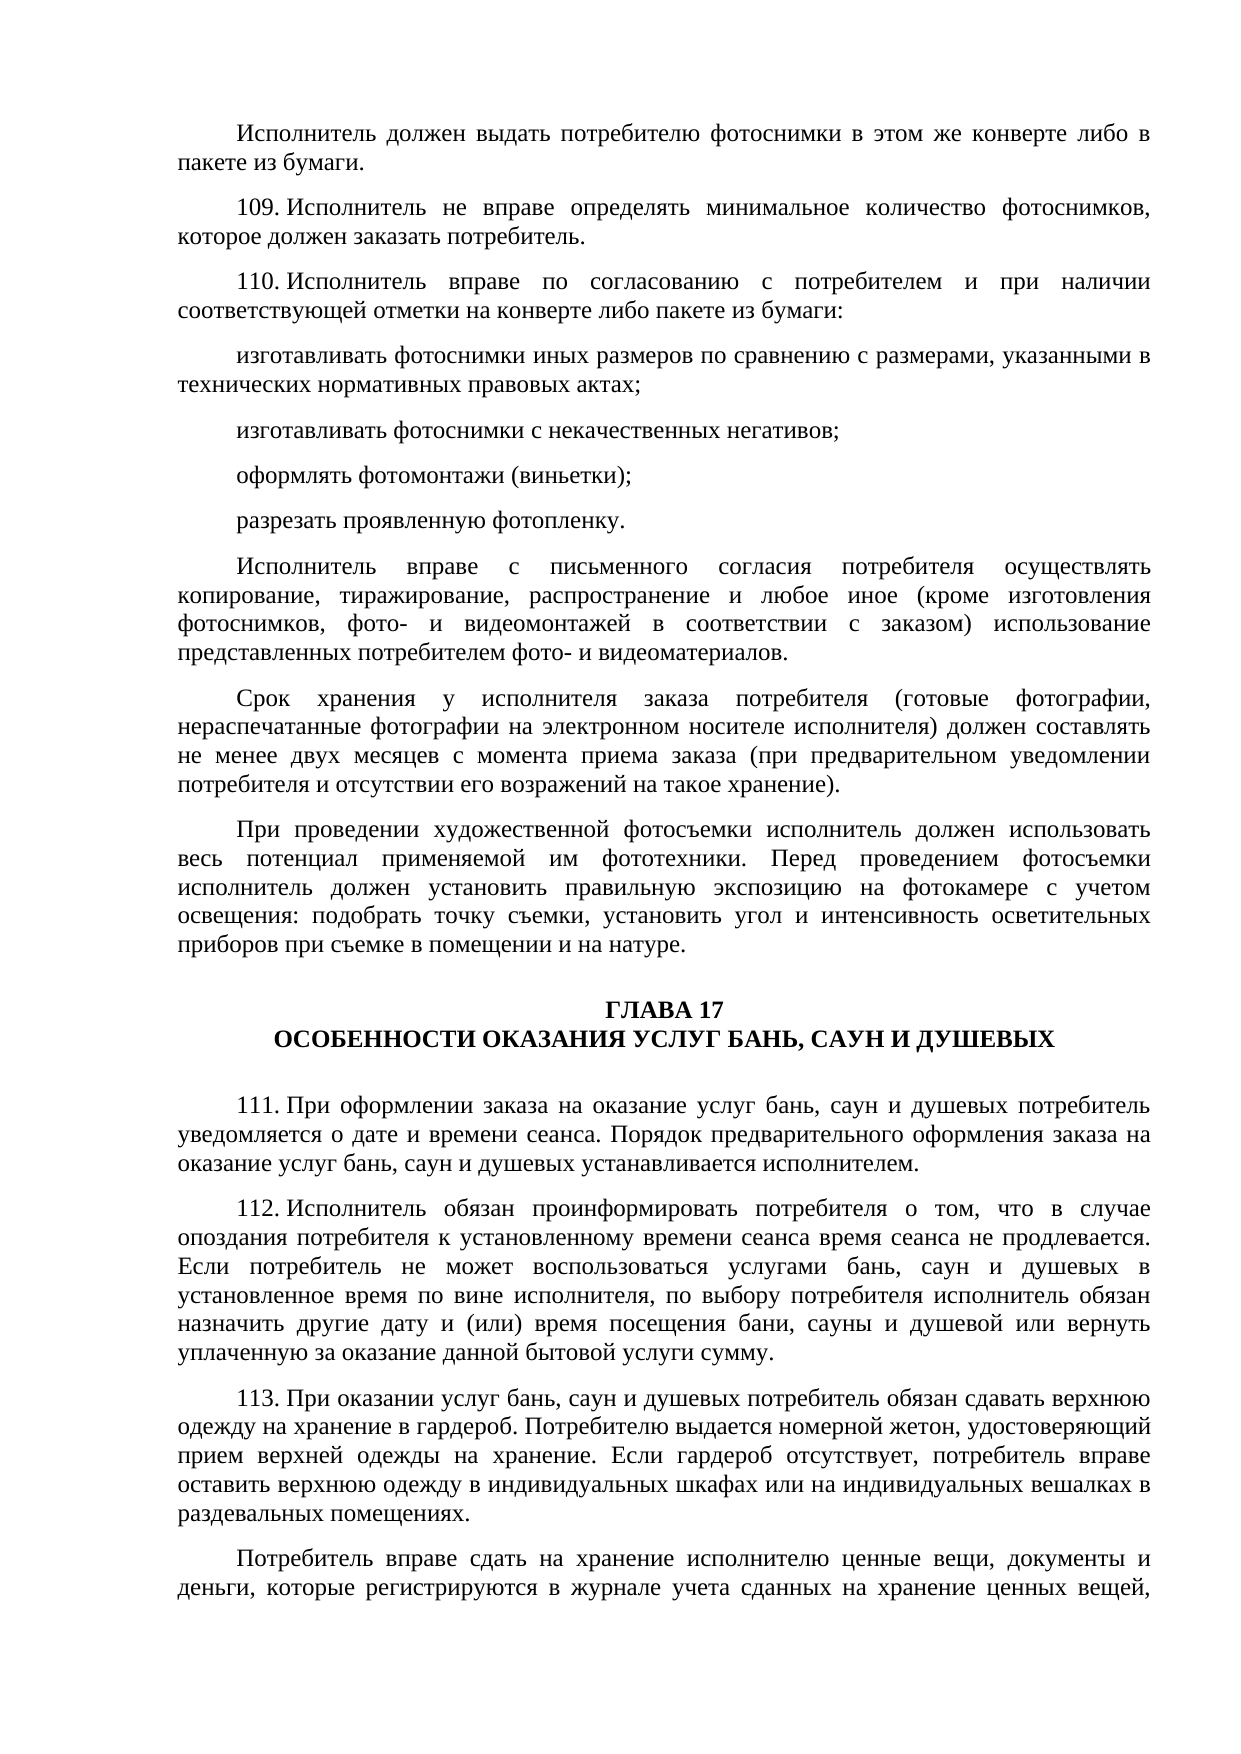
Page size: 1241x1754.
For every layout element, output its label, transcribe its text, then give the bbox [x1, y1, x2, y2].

text разрезать проявленную фотопленку. [177, 506, 1152, 534]
text изготавливать фотоснимки с некачественных негативов; [177, 415, 1152, 443]
text При проведении художественной фотосъемки исполнитель должен использовать весь потенциал применяемой им фототехники. Перед проведением фотосъемки исполнитель должен установить правильную экспозицию на фотокамере с учетом освещения: подобрать точку съемки, установить угол и интенсивность осветительных приборов при съемке в помещении и на натуре. [177, 814, 1152, 958]
text Срок хранения у исполнителя заказа потребителя (готовые фотографии, нераспечатанные фотографии на электронном носителе исполнителя) должен составлять не менее двух месяцев с момента приема заказа (при предварительном уведомлении потребителя и отсутствии его возражений на такое хранение). [177, 683, 1152, 798]
text 109. Исполнитель не вправе определять минимальное количество фотоснимков, которое должен заказать потребитель. [177, 192, 1152, 250]
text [177, 1543, 1152, 1601]
text оформлять фотомонтажи (виньетки); [177, 460, 1152, 489]
text Исполнитель вправе с письменного согласия потребителя осуществлять копирование, тиражирование, распространение и любое иное (кроме изготовления фотоснимков, фото- и видеомонтажей в соответствии с заказом) использование представленных потребителем фото- и видеоматериалов. [177, 551, 1152, 666]
text 112. Исполнитель обязан проинформировать потребителя о том, что в случае опоздания потребителя к установленному времени сеанса время сеанса не продлевается. Если потребитель не может воспользоваться услугами бань, саун и душевых в установленное время по вине исполнителя, по выбору потребителя исполнитель обязан назначить другие дату и (или) время посещения бани, сауны и душевой или вернуть уплаченную за оказание данной бытовой услуги сумму. [177, 1193, 1152, 1366]
text 110. Исполнитель вправе по согласованию с потребителем и при наличии соответствующей отметки на конверте либо пакете из бумаги: [177, 266, 1152, 324]
text ГЛАВА 17 ОСОБЕННОСТИ ОКАЗАНИЯ УСЛУГ БАНЬ, САУН И ДУШЕВЫХ [177, 996, 1152, 1053]
text 111. При оформлении заказа на оказание услуг бань, саун и душевых потребитель уведомляется о дате и времени сеанса. Порядок предварительного оформления заказа на оказание услуг бань, саун и душевых устанавливается исполнителем. [177, 1091, 1152, 1177]
text Исполнитель должен выдать потребителю фотоснимки в этом же конверте либо в пакете из бумаги. [177, 118, 1152, 176]
text изготавливать фотоснимки иных размеров по сравнению с размерами, указанными в технических нормативных правовых актах; [177, 341, 1152, 398]
text 113. При оказании услуг бань, саун и душевых потребитель обязан сдавать верхнюю одежду на хранение в гардероб. Потребителю выдается номерной жетон, удостоверяющий прием верхней одежды на хранение. Если гардероб отсутствует, потребитель вправе оставить верхнюю одежду в индивидуальных шкафах или на индивидуальных вешалках в раздевальных помещениях. [177, 1383, 1152, 1526]
